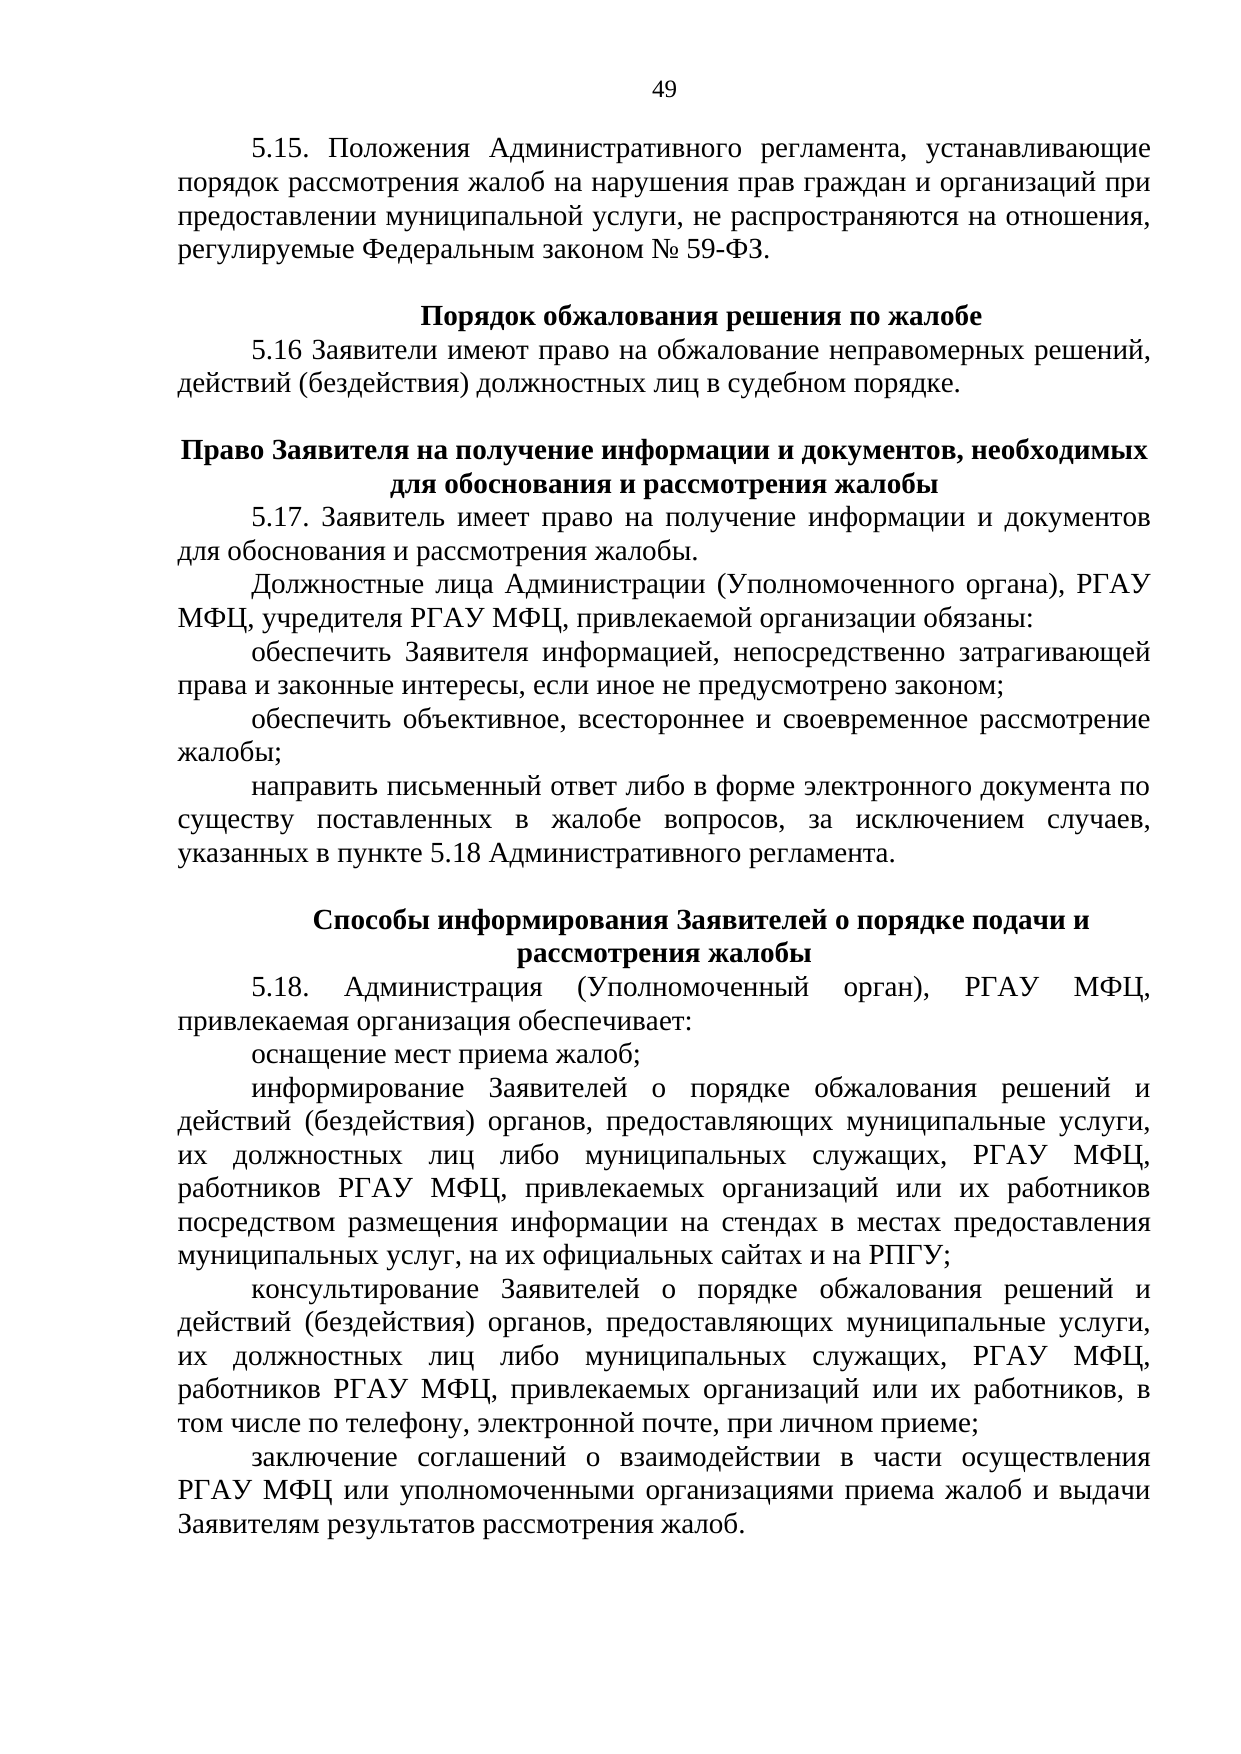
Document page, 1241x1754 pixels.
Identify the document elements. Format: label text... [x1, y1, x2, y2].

text обеспечить Заявителя информацией, непосредственно затрагивающей права и законные интересы, если иное не предусмотрено законом; [177, 634, 1152, 701]
text Способы информирования Заявителей о порядке подачи и рассмотрения жалобы [177, 902, 1152, 969]
text консультирование Заявителей о порядке обжалования решений и действий (бездействия) органов, предоставляющих муниципальные услуги, их должностных лиц либо муниципальных служащих, РГАУ МФЦ, работников РГАУ МФЦ, привлекаемых организаций или их работников, в том числе по телефону, электронной почте, при личном приеме; [177, 1271, 1152, 1439]
text Должностные лица Администрации (Уполномоченного органа), РГАУ МФЦ, учредителя РГАУ МФЦ, привлекаемой организации обязаны: [177, 567, 1152, 634]
text Порядок обжалования решения по жалобе [177, 298, 1152, 332]
text оснащение мест приема жалоб; [177, 1036, 1152, 1070]
text Право Заявителя на получение информации и документов, необходимых для обоснования и рассмотрения жалобы [177, 432, 1152, 499]
text 5.16 Заявители имеют право на обжалование неправомерных решений, действий (бездействия) должностных лиц в судебном порядке. [177, 332, 1152, 399]
text информирование Заявителей о порядке обжалования решений и действий (бездействия) органов, предоставляющих муниципальные услуги, их должностных лиц либо муниципальных служащих, РГАУ МФЦ, работников РГАУ МФЦ, привлекаемых организаций или их работников посредством размещения информации на стендах в местах предоставления муниципальных услуг, на их официальных сайтах и на РПГУ; [177, 1070, 1152, 1271]
text направить письменный ответ либо в форме электронного документа по существу поставленных в жалобе вопросов, за исключением случаев, указанных в пункте 5.18 Административного регламента. [177, 768, 1152, 868]
text заключение соглашений о взаимодействии в части осуществления РГАУ МФЦ или уполномоченными организациями приема жалоб и выдачи Заявителям результатов рассмотрения жалоб. [177, 1439, 1152, 1539]
text 5.17. Заявитель имеет право на получение информации и документов для обоснования и рассмотрения жалобы. [177, 499, 1152, 567]
text 5.15. Положения Административного регламента, устанавливающие порядок рассмотрения жалоб на нарушения прав граждан и организаций при предоставлении муниципальной услуги, не распространяются на отношения, регулируемые Федеральным законом № 59-ФЗ. [177, 131, 1152, 265]
text обеспечить объективное, всестороннее и своевременное рассмотрение жалобы; [177, 701, 1152, 768]
text 5.18. Администрация (Уполномоченный орган), РГАУ МФЦ, привлекаемая организация обеспечивает: [177, 969, 1152, 1036]
